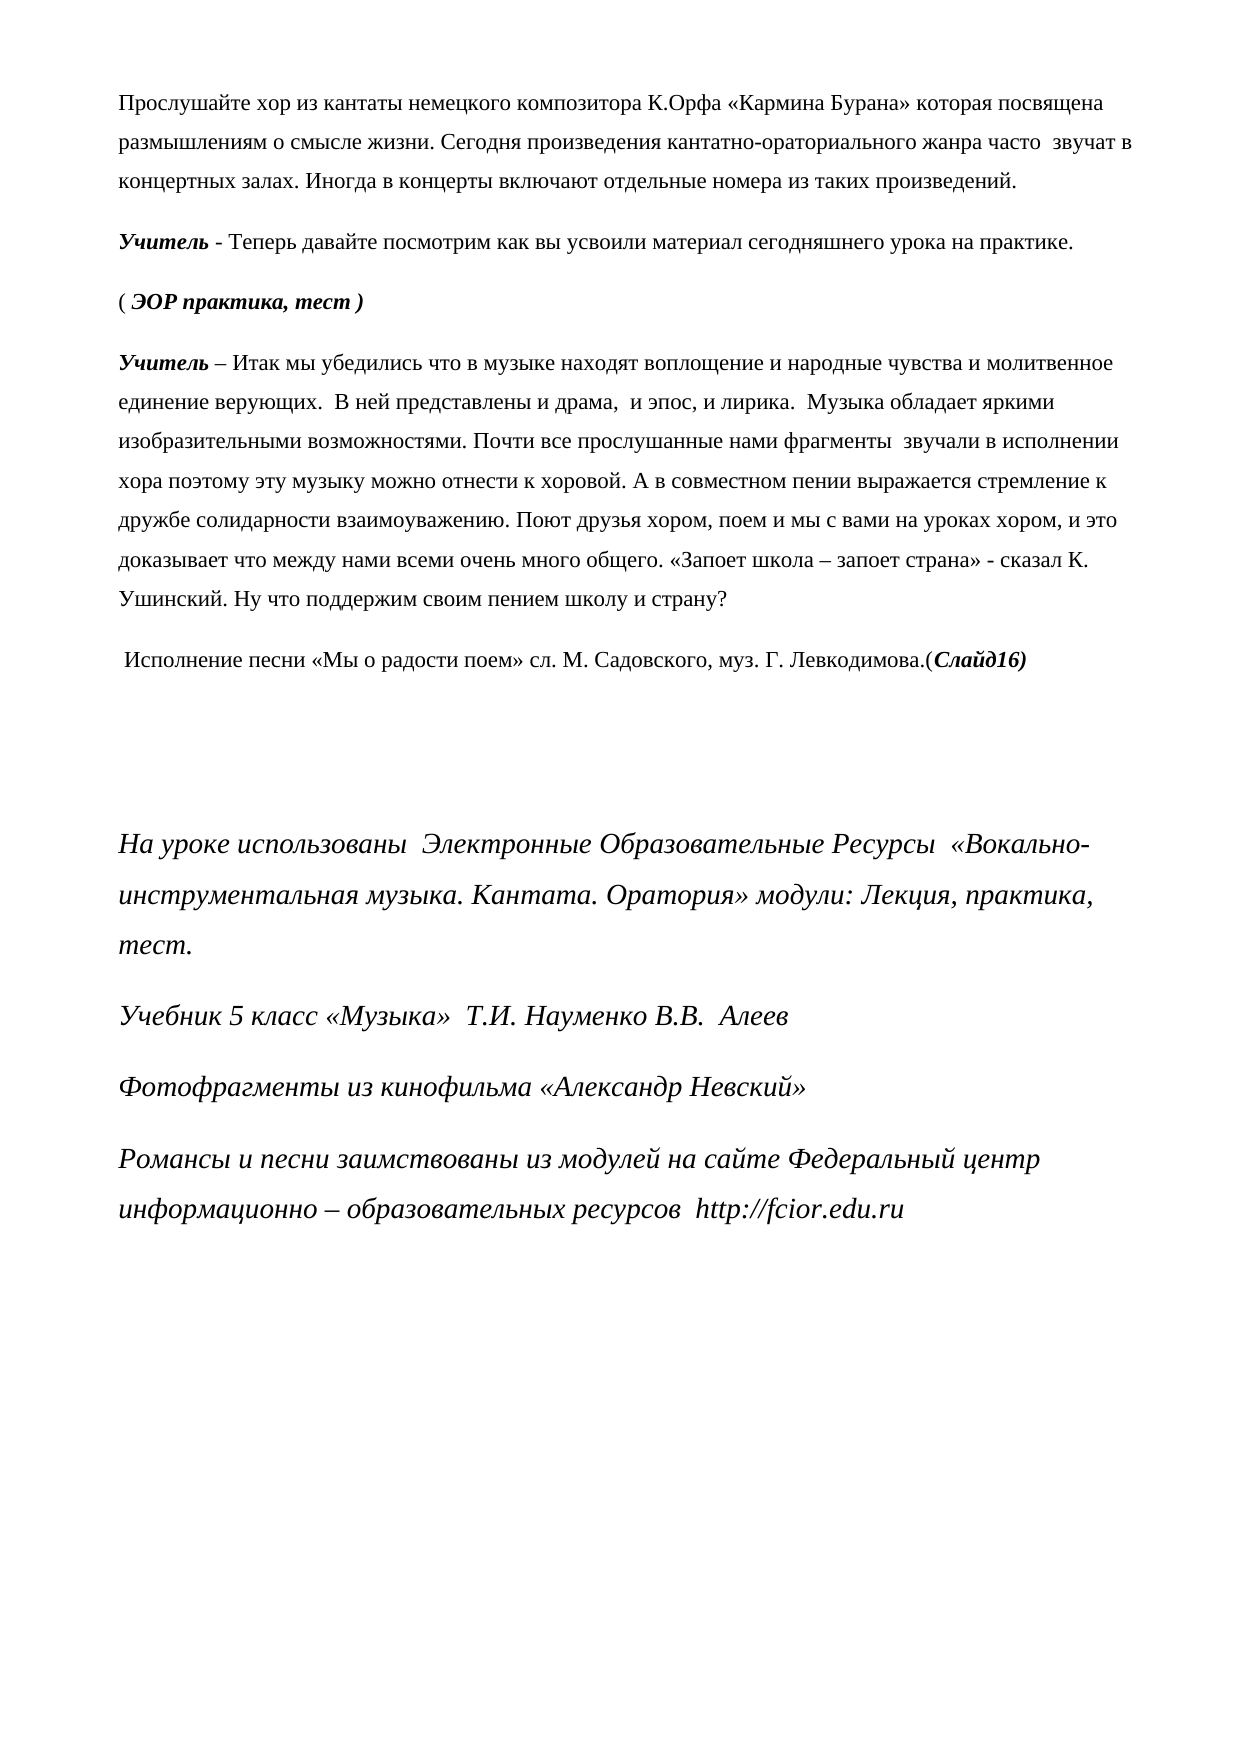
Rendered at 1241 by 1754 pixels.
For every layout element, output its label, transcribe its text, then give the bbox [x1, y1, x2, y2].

text ( ЭОР практика, тест ) [118, 288, 1167, 314]
text Учитель - Теперь давайте посмотрим как вы усвоили материал сегодняшнего урока на практике. [118, 228, 1167, 254]
text Прослушайте хор из кантаты немецкого композитора К.Орфа «Кармина Бурана» которая посвящена размышлениям о смысле жизни. Сегодня произведения кантатно-ораториального жанра часто звучат в концертных залах. Иногда в концерты включают отдельные номера из таких произведений. [118, 89, 1167, 194]
text Романсы и песни заимствованы из модулей на сайте Федеральный центр информационно – образовательных ресурсов http://fcior.edu.ru [118, 1141, 1167, 1224]
text Учитель – Итак мы убедились что в музыке находят воплощение и народные чувства и молитвенное единение верующих. В ней представлены и драма, и эпос, и лирика. Музыка обладает яркими изобразительными возможностями. Почти все прослушанные нами фрагменты звучали в исполнении хора поэтому эту музыку можно отнести к хоровой. А в совместном пении выражается стремление к дружбе солидарности взаимоуважению. Поют друзья хором, поем и мы с вами на уроках хором, и это доказывает что между нами всеми очень много общего. «Запоет школа – запоет страна» - сказал К. Ушинский. Ну что поддержим своим пением школу и страну? [118, 348, 1167, 612]
text Учебник 5 класс «Музыка» Т.И. Науменко В.В. Алеев [118, 998, 1167, 1032]
text Фотофрагменты из кинофильма «Александр Невский» [118, 1069, 1167, 1103]
text Исполнение песни «Мы о радости поем» сл. М. Садовского, муз. Г. Левкодимова.(Слайд16) [118, 646, 1167, 672]
text На уроке использованы Электронные Образовательные Ресурсы «Вокально-инструментальная музыка. Кантата. Оратория» модули: Лекция, практика, тест. [118, 827, 1167, 961]
